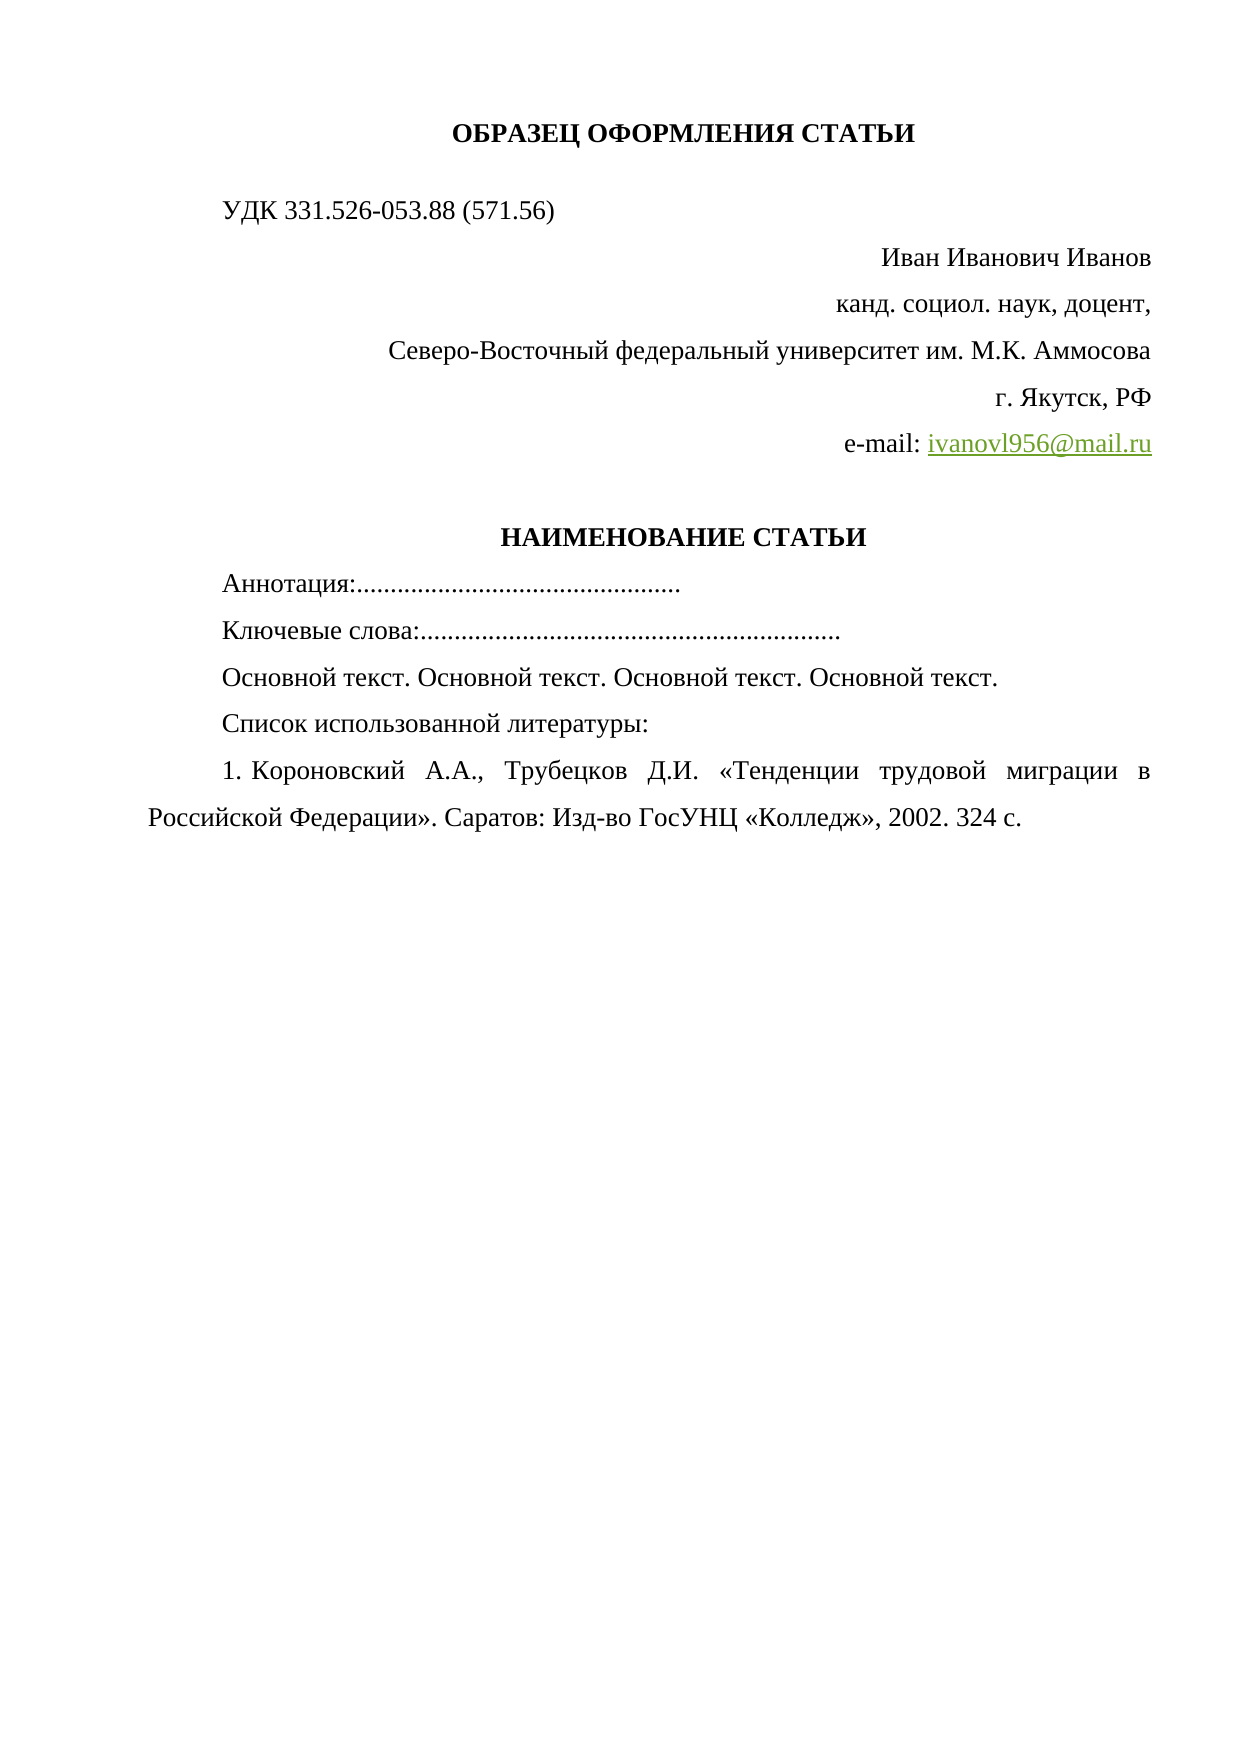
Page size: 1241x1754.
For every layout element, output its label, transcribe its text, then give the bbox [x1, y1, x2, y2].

text Список использованной литературы: [222, 707, 1152, 738]
list Короновский А.А., Трубецков Д.И. «Тенденции трудовой миграции в Российской Федерации». Саратов: Изд-во ГосУНЦ «Колледж», 2002. 324 с. [148, 754, 1152, 832]
text канд. социол. наук, доцент, [222, 287, 1152, 318]
text Аннотация: [222, 567, 1152, 598]
text НАИМЕНОВАНИЕ СТАТЬИ [222, 521, 1145, 552]
text Основной текст. Основной текст. Основной текст. Основной текст. [222, 661, 1152, 692]
text Северо-Восточный федеральный университет им. М.К. Аммосова [222, 334, 1152, 365]
text e-mail: ivanovl956@mail.ru [222, 427, 1152, 458]
text г. Якутск, РФ [222, 381, 1152, 412]
text УДК 331.526-053.88 (571.56) [222, 194, 1152, 225]
text Ключевые слова: [222, 614, 1152, 645]
text Иван Иванович Иванов [222, 241, 1152, 272]
text ОБРАЗЕЦ ОФОРМЛЕНИЯ СТАТЬИ [222, 118, 1145, 149]
